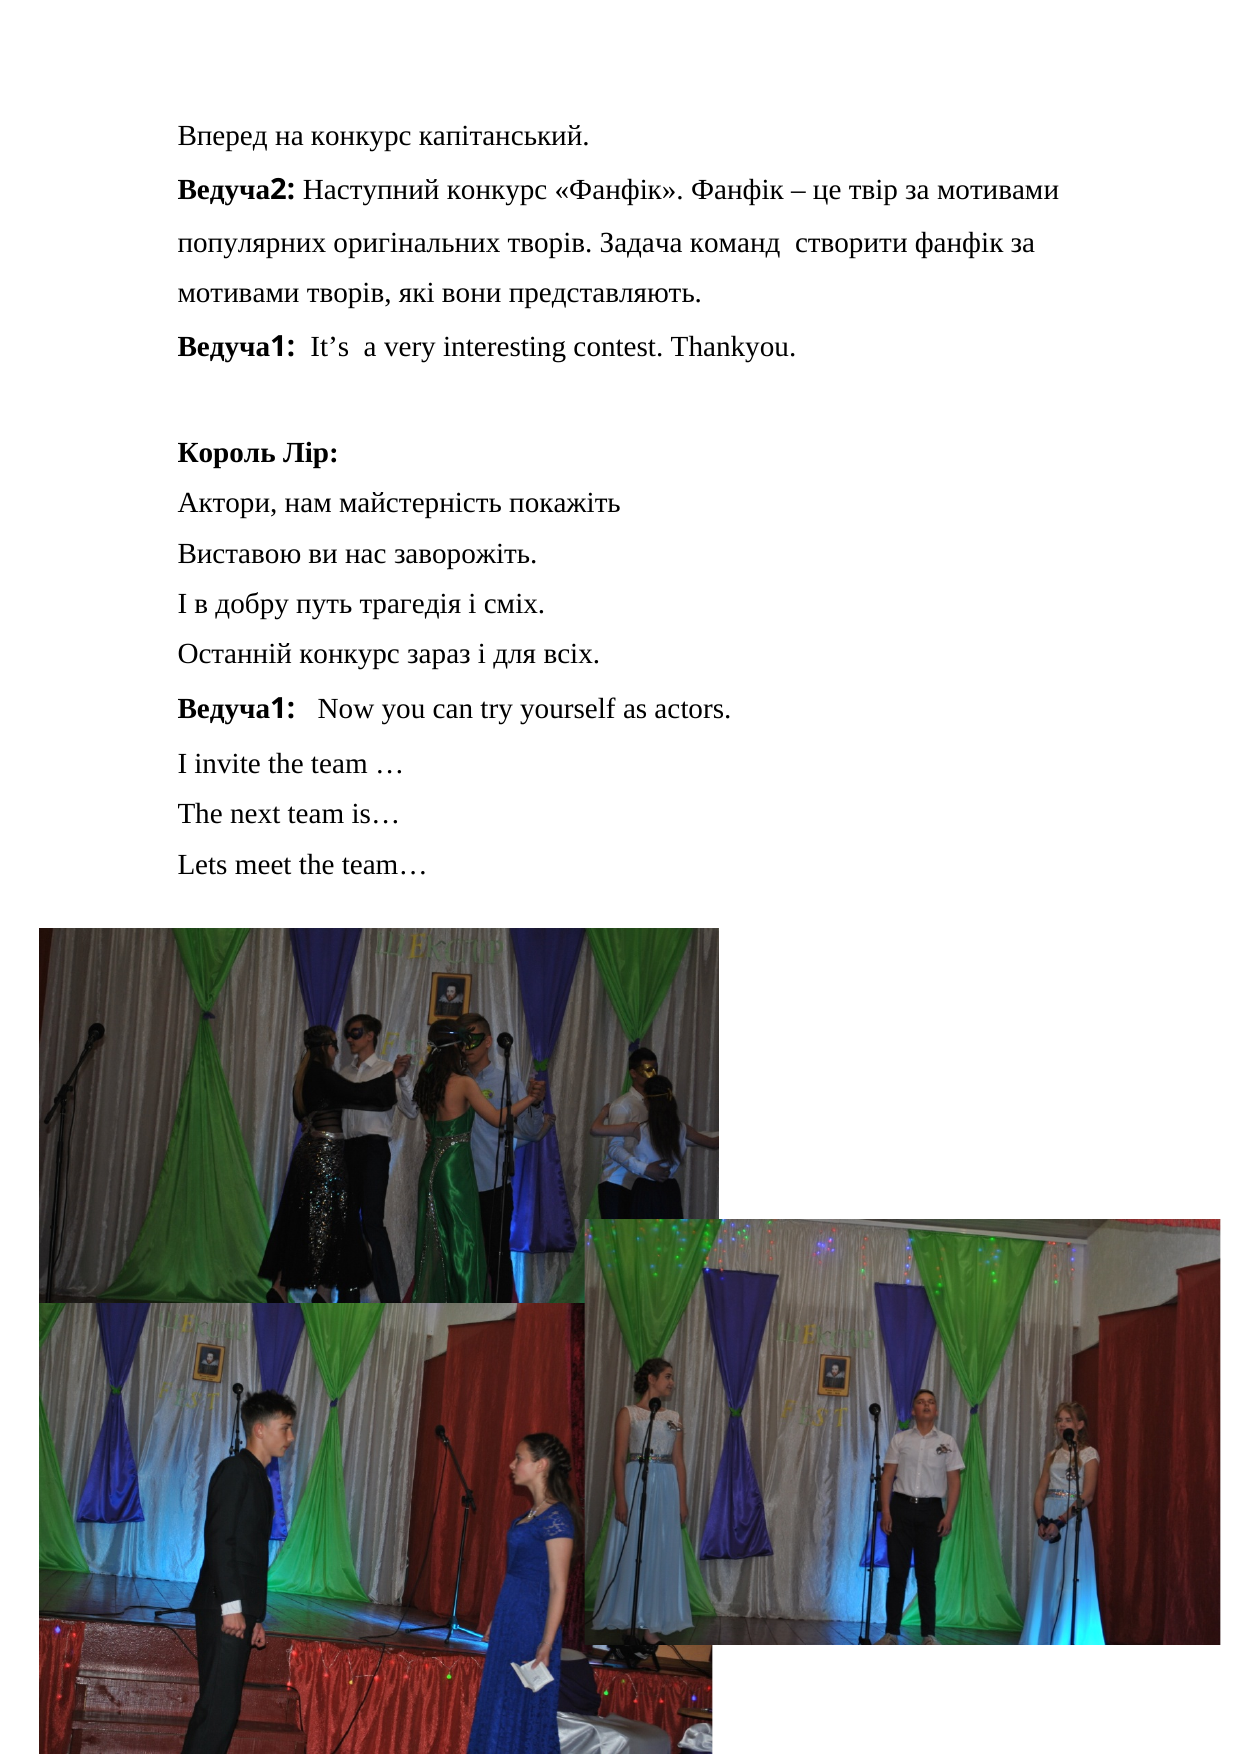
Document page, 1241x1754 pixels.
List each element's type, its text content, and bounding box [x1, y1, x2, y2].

text Актори, нам майстерність покажіть [177, 486, 1152, 519]
text Останній конкурс зараз і для всіх. [177, 637, 1152, 670]
text I invite the team … [177, 746, 1152, 780]
text Виставою ви нас заворожіть. [177, 536, 1152, 569]
text Lets meet the team… [177, 847, 1152, 881]
text Ведуча1: It’s a very interesting contest. Thankyou. [177, 326, 1152, 365]
text Ведуча1: Now you can try yourself as actors. [177, 687, 1152, 727]
picture [39, 928, 1221, 1754]
text Ведуча2: Наступний конкурс «Фанфік». Фанфік – це твір за мотивами популярних оригінальних творів. Задача команд створити фанфік за мотивами творів, які вони представляють. [177, 168, 1152, 309]
text Вперед на конкурс капітанський. [177, 118, 1152, 152]
text Король Лір: [177, 435, 1152, 469]
text The next team is… [177, 797, 1152, 830]
text І в добру путь трагедія і сміх. [177, 586, 1152, 620]
